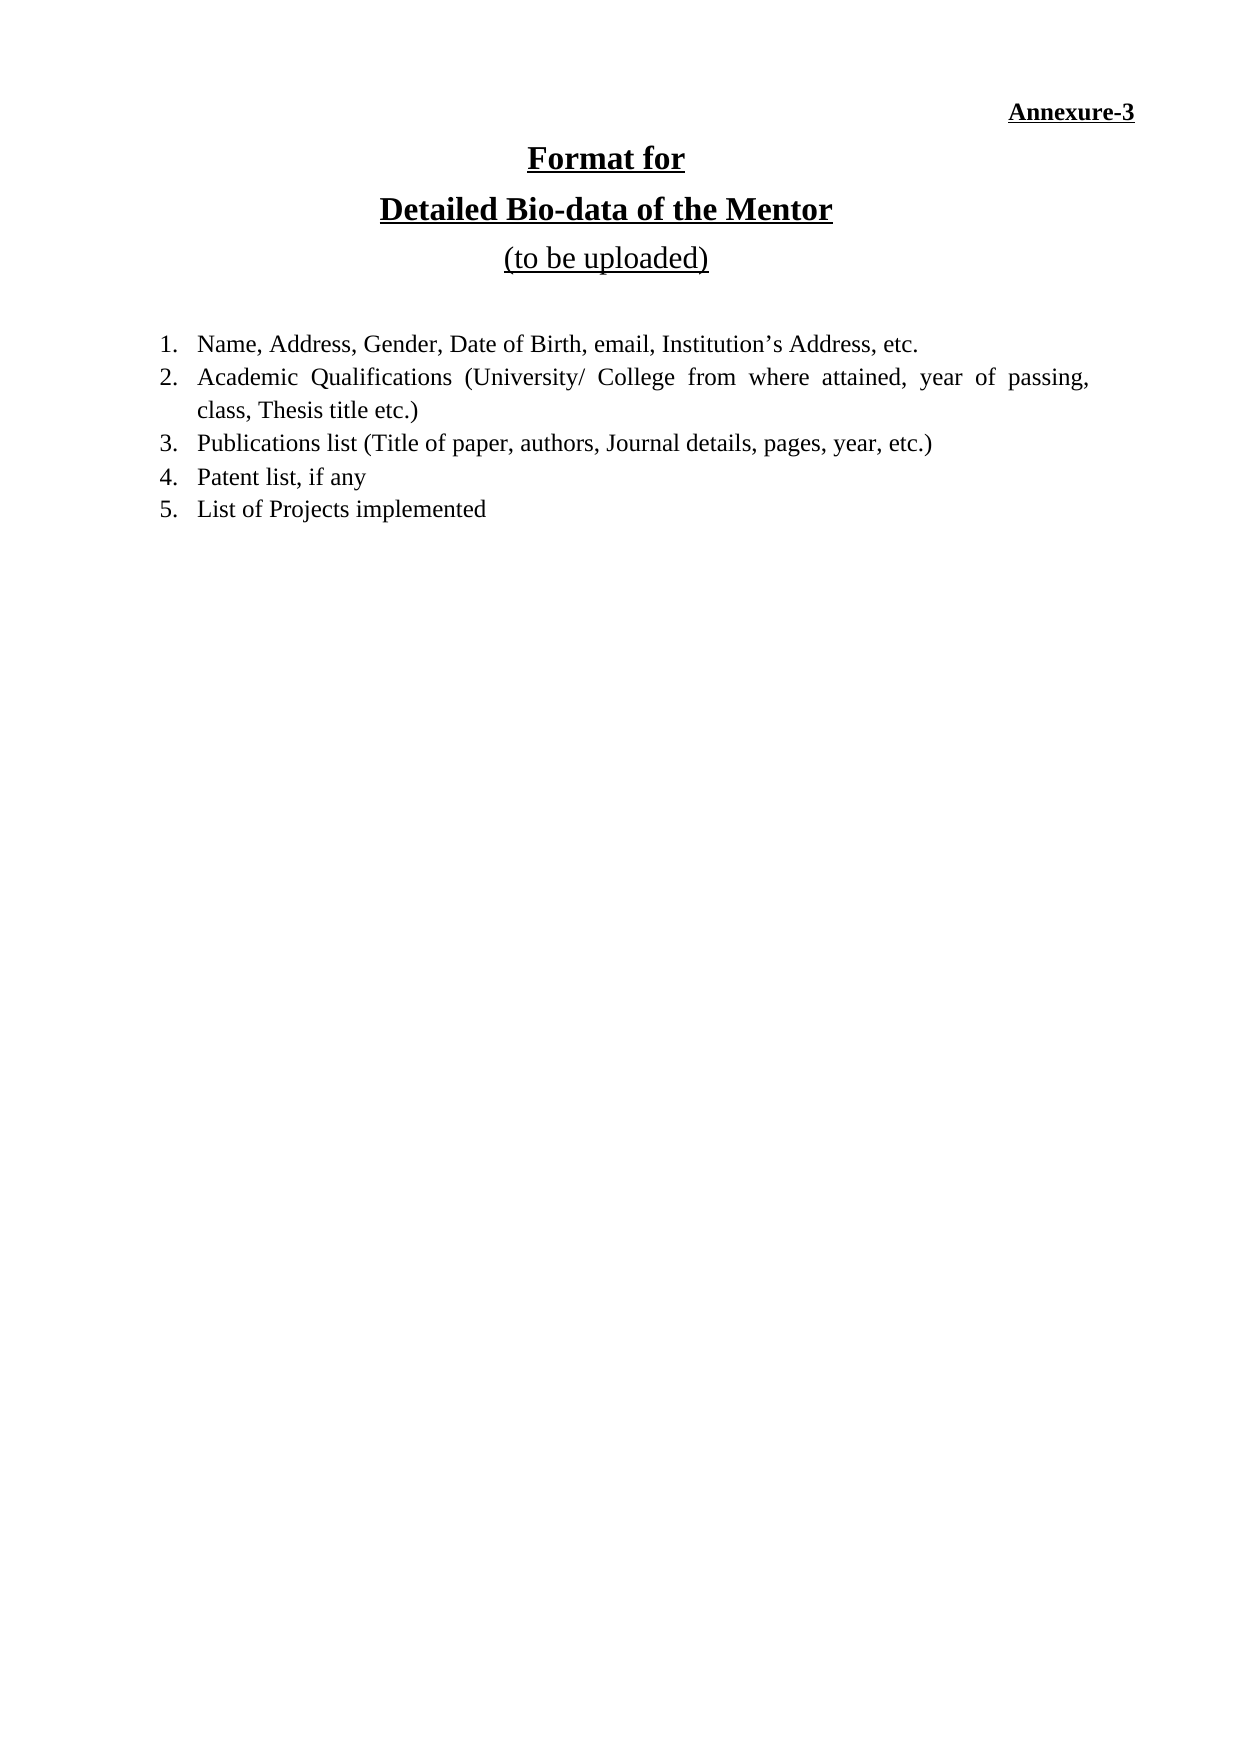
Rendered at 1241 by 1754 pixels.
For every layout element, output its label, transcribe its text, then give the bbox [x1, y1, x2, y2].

list List of Projects implemented [159, 494, 1090, 523]
list Publications list (Title of paper, authors, Journal details, pages, year, etc.) [159, 428, 1090, 457]
text Format for [122, 138, 1090, 176]
list Academic Qualifications (University/ College from where attained, year of passing, class, Thesis title etc.) [159, 362, 1090, 424]
text Detailed Bio-data of the Mentor [122, 189, 1090, 227]
list Name, Address, Gender, Date of Birth, email, Institution’s Address, etc. [159, 329, 1090, 358]
text Annexure-3 [122, 97, 1134, 126]
text (to be uploaded) [122, 240, 1090, 276]
list Patent list, if any [159, 462, 1090, 490]
